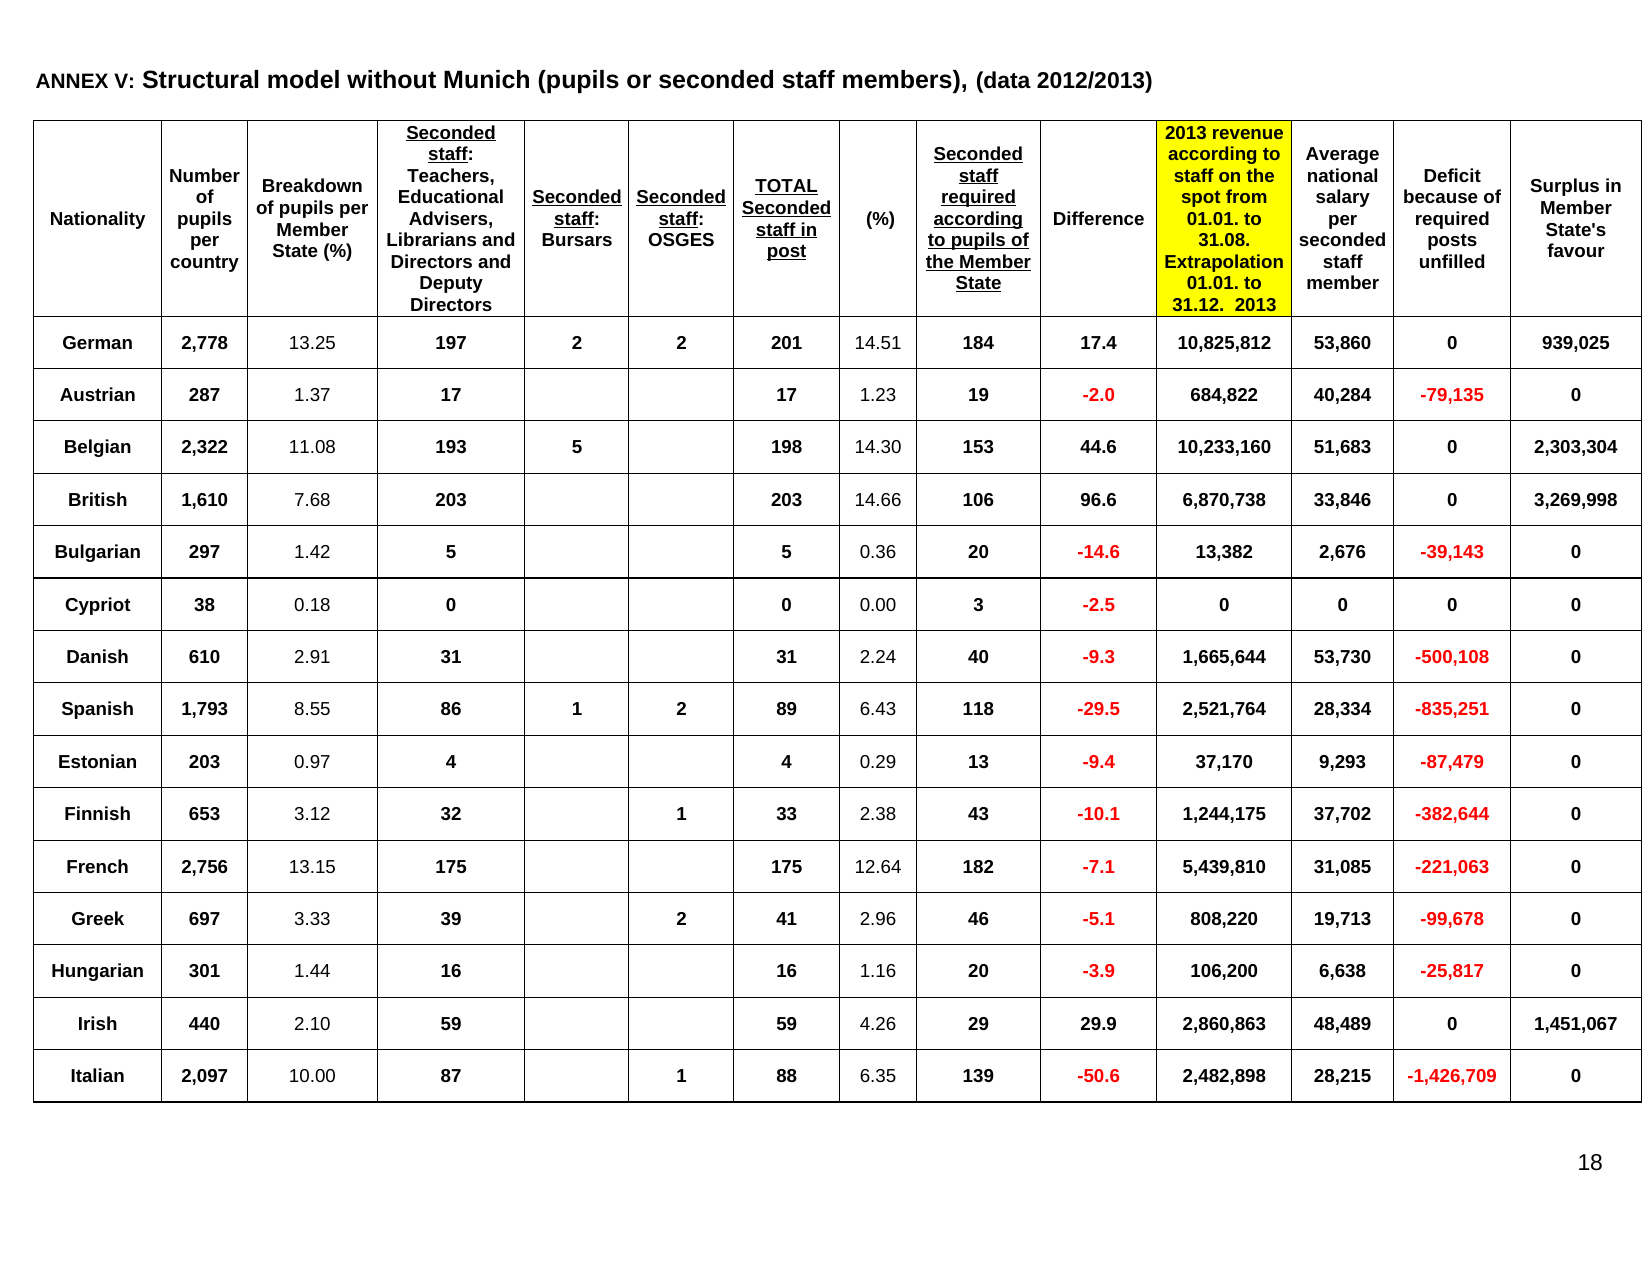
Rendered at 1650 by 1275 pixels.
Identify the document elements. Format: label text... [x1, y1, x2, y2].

table_cell 13 [917, 736, 1040, 787]
table_cell 5 [378, 526, 524, 577]
table_cell 0 [1511, 893, 1641, 944]
table_header (%) [840, 121, 916, 316]
table_cell German [34, 317, 161, 368]
table_cell Austrian [34, 369, 161, 420]
table_cell 6.43 [840, 683, 916, 735]
table_cell 3,269,998 [1511, 474, 1641, 525]
table_cell 5 [525, 421, 628, 473]
table_cell Irish [34, 998, 161, 1049]
table_cell 40 [917, 631, 1040, 682]
table_cell 5,439,810 [1157, 841, 1291, 892]
table_cell 197 [378, 317, 524, 368]
table_cell 0 [734, 579, 839, 630]
table_cell 1,665,644 [1157, 631, 1291, 682]
table_cell Cypriot [34, 579, 161, 630]
table_cell [629, 631, 733, 682]
table_cell [525, 579, 628, 630]
table_cell 13,382 [1157, 526, 1291, 577]
table_cell 0 [1511, 788, 1641, 839]
table_cell 10,233,160 [1157, 421, 1291, 473]
table_cell 0.29 [840, 736, 916, 787]
table_header Seconded staff: Teachers, Educational Advisers, Librarians and Directors and Deputy Directors [378, 121, 524, 316]
table_header Difference [1041, 121, 1156, 316]
table_cell 0 [1511, 945, 1641, 997]
table_cell 3.12 [248, 788, 377, 839]
table_header TOTAL Seconded staff in post [734, 121, 839, 316]
table_cell -5.1 [1041, 893, 1156, 944]
table_cell 153 [917, 421, 1040, 473]
table_cell 1 [525, 683, 628, 735]
table_cell 14.66 [840, 474, 916, 525]
table_header Seconded staff required according to pupils of the Member State [917, 121, 1040, 316]
table_cell 88 [734, 1050, 839, 1101]
table_cell 1,610 [162, 474, 247, 525]
table_cell 31 [378, 631, 524, 682]
table_cell 53,860 [1292, 317, 1393, 368]
table_cell -9.4 [1041, 736, 1156, 787]
table_cell 32 [378, 788, 524, 839]
table_cell [525, 369, 628, 420]
table_cell -835,251 [1394, 683, 1510, 735]
table_cell 0 [1511, 841, 1641, 892]
table_cell 6,638 [1292, 945, 1393, 997]
table_cell 0 [1157, 579, 1291, 630]
table_cell 16 [734, 945, 839, 997]
table_cell [629, 841, 733, 892]
table_cell 46 [917, 893, 1040, 944]
table_cell 2.24 [840, 631, 916, 682]
table_cell 31,085 [1292, 841, 1393, 892]
table_cell 0.97 [248, 736, 377, 787]
text ANNEX V: Structural model without Munich (pupils or seconded staff members), (data 2012/2013) [35, 65, 1603, 94]
table_cell Hungarian [34, 945, 161, 997]
table_header Surplus in Member State's favour [1511, 121, 1641, 316]
table_cell 684,822 [1157, 369, 1291, 420]
table_cell 2,778 [162, 317, 247, 368]
table_cell 37,702 [1292, 788, 1393, 839]
table_cell 7.68 [248, 474, 377, 525]
table_cell 0 [1511, 736, 1641, 787]
table_cell 13.25 [248, 317, 377, 368]
table_cell French [34, 841, 161, 892]
table_cell [525, 945, 628, 997]
table_cell [629, 474, 733, 525]
table_cell -50.6 [1041, 1050, 1156, 1101]
table_cell 2.38 [840, 788, 916, 839]
table_cell Greek [34, 893, 161, 944]
table_header Seconded staff: OSGES [629, 121, 733, 316]
table_cell 17 [734, 369, 839, 420]
table_cell 139 [917, 1050, 1040, 1101]
table_cell 10,825,812 [1157, 317, 1291, 368]
table_cell -382,644 [1394, 788, 1510, 839]
table_header Nationality [34, 121, 161, 316]
table_cell British [34, 474, 161, 525]
table_cell [525, 736, 628, 787]
table_header Number of pupils per country [162, 121, 247, 316]
table_cell [525, 526, 628, 577]
table_cell 0 [1511, 631, 1641, 682]
table_cell 1.23 [840, 369, 916, 420]
table_cell 301 [162, 945, 247, 997]
table_cell [525, 1050, 628, 1101]
table_cell [525, 631, 628, 682]
table_cell 59 [734, 998, 839, 1049]
table_cell 1,244,175 [1157, 788, 1291, 839]
table_cell -1,426,709 [1394, 1050, 1510, 1101]
table_cell 118 [917, 683, 1040, 735]
table_cell 1 [629, 1050, 733, 1101]
table_cell 175 [378, 841, 524, 892]
table_cell 2 [525, 317, 628, 368]
table_cell 2,756 [162, 841, 247, 892]
table_cell 2,860,863 [1157, 998, 1291, 1049]
table_cell 0 [1394, 474, 1510, 525]
table_cell 0 [1394, 421, 1510, 473]
table_cell 33 [734, 788, 839, 839]
table_cell 3.33 [248, 893, 377, 944]
table_cell 193 [378, 421, 524, 473]
table_cell 33,846 [1292, 474, 1393, 525]
table_cell 17 [378, 369, 524, 420]
table_cell 0.18 [248, 579, 377, 630]
table_cell 0 [1292, 579, 1393, 630]
table_header Average national salary per seconded staff member [1292, 121, 1393, 316]
table_cell 1,793 [162, 683, 247, 735]
table_cell 11.08 [248, 421, 377, 473]
table_cell -9.3 [1041, 631, 1156, 682]
table_cell 808,220 [1157, 893, 1291, 944]
table_cell 13.15 [248, 841, 377, 892]
table_cell 9,293 [1292, 736, 1393, 787]
table_cell 1.42 [248, 526, 377, 577]
table_cell 6.35 [840, 1050, 916, 1101]
table_cell 0 [1511, 1050, 1641, 1101]
table_cell -3.9 [1041, 945, 1156, 997]
table_cell [629, 369, 733, 420]
table_cell 201 [734, 317, 839, 368]
table_cell 3 [917, 579, 1040, 630]
table_cell 41 [734, 893, 839, 944]
table_cell 40,284 [1292, 369, 1393, 420]
table_cell 2,521,764 [1157, 683, 1291, 735]
table_cell -2.5 [1041, 579, 1156, 630]
table_cell 39 [378, 893, 524, 944]
table_cell 440 [162, 998, 247, 1049]
table_cell [629, 421, 733, 473]
table_cell 0 [1511, 683, 1641, 735]
table_cell -2.0 [1041, 369, 1156, 420]
table_cell 14.51 [840, 317, 916, 368]
table_cell [629, 998, 733, 1049]
table_cell -79,135 [1394, 369, 1510, 420]
table_cell 1,451,067 [1511, 998, 1641, 1049]
table_cell -10.1 [1041, 788, 1156, 839]
table_cell -25,817 [1394, 945, 1510, 997]
table_cell 198 [734, 421, 839, 473]
table_cell Italian [34, 1050, 161, 1101]
table_cell 1.16 [840, 945, 916, 997]
table_cell 8.55 [248, 683, 377, 735]
table_cell 0 [1394, 317, 1510, 368]
table_cell 53,730 [1292, 631, 1393, 682]
table_cell 20 [917, 945, 1040, 997]
table_cell 96.6 [1041, 474, 1156, 525]
table_cell 0 [1394, 998, 1510, 1049]
table_cell 37,170 [1157, 736, 1291, 787]
table_cell 19,713 [1292, 893, 1393, 944]
table_cell 106 [917, 474, 1040, 525]
table_cell 203 [162, 736, 247, 787]
table_header 2013 revenue according to staff on the spot from 01.01. to 31.08. Extrapolation 01.01. to 31.12. 2013 [1157, 121, 1291, 316]
table_cell 2,322 [162, 421, 247, 473]
table_cell 287 [162, 369, 247, 420]
table_cell 1.44 [248, 945, 377, 997]
table_cell 44.6 [1041, 421, 1156, 473]
table_cell 2,676 [1292, 526, 1393, 577]
table_cell 28,334 [1292, 683, 1393, 735]
table_cell 51,683 [1292, 421, 1393, 473]
table_cell -7.1 [1041, 841, 1156, 892]
table_cell 106,200 [1157, 945, 1291, 997]
table_cell [629, 526, 733, 577]
table_cell 1.37 [248, 369, 377, 420]
table_cell [629, 579, 733, 630]
table_cell 5 [734, 526, 839, 577]
table_cell 203 [734, 474, 839, 525]
table_cell 17.4 [1041, 317, 1156, 368]
table_cell [525, 841, 628, 892]
table_cell -14.6 [1041, 526, 1156, 577]
table_cell 59 [378, 998, 524, 1049]
table_cell 2.91 [248, 631, 377, 682]
table_cell 28,215 [1292, 1050, 1393, 1101]
table_cell 939,025 [1511, 317, 1641, 368]
table_cell 38 [162, 579, 247, 630]
table_cell 2.96 [840, 893, 916, 944]
table_cell 0 [1394, 579, 1510, 630]
table_cell 2 [629, 683, 733, 735]
table_cell 2 [629, 317, 733, 368]
table_cell 0 [378, 579, 524, 630]
table_cell 2,097 [162, 1050, 247, 1101]
table_header Deficit because of required posts unfilled [1394, 121, 1510, 316]
table_cell 4 [734, 736, 839, 787]
table_cell 20 [917, 526, 1040, 577]
table_cell Spanish [34, 683, 161, 735]
table_cell 0.36 [840, 526, 916, 577]
table_cell 4.26 [840, 998, 916, 1049]
table_cell 2.10 [248, 998, 377, 1049]
table_cell 29.9 [1041, 998, 1156, 1049]
table_cell -39,143 [1394, 526, 1510, 577]
table_cell -87,479 [1394, 736, 1510, 787]
table_cell 697 [162, 893, 247, 944]
table_header Breakdown of pupils per Member State (%) [248, 121, 377, 316]
table_cell -29.5 [1041, 683, 1156, 735]
table_cell [525, 788, 628, 839]
table_cell 0 [1511, 579, 1641, 630]
table_cell 87 [378, 1050, 524, 1101]
table_cell 29 [917, 998, 1040, 1049]
table_cell 610 [162, 631, 247, 682]
table_cell [525, 998, 628, 1049]
table_cell 2,303,304 [1511, 421, 1641, 473]
table_cell 2,482,898 [1157, 1050, 1291, 1101]
table_cell Belgian [34, 421, 161, 473]
table_cell -500,108 [1394, 631, 1510, 682]
table_cell 43 [917, 788, 1040, 839]
table_cell [525, 893, 628, 944]
table_cell 2 [629, 893, 733, 944]
table_cell 0.00 [840, 579, 916, 630]
table_cell [629, 736, 733, 787]
table_cell 12.64 [840, 841, 916, 892]
table_cell 6,870,738 [1157, 474, 1291, 525]
table_cell 10.00 [248, 1050, 377, 1101]
table_cell 175 [734, 841, 839, 892]
table_cell 0 [1511, 526, 1641, 577]
table_cell Estonian [34, 736, 161, 787]
table_cell 297 [162, 526, 247, 577]
table_cell -221,063 [1394, 841, 1510, 892]
table_cell 182 [917, 841, 1040, 892]
table_cell 19 [917, 369, 1040, 420]
table_cell Bulgarian [34, 526, 161, 577]
table_cell [629, 945, 733, 997]
table_cell 89 [734, 683, 839, 735]
table_cell 86 [378, 683, 524, 735]
table_cell Finnish [34, 788, 161, 839]
table_cell 31 [734, 631, 839, 682]
table_cell 48,489 [1292, 998, 1393, 1049]
table_cell 14.30 [840, 421, 916, 473]
table_cell 1 [629, 788, 733, 839]
table_cell [525, 474, 628, 525]
table_cell 4 [378, 736, 524, 787]
table_cell 0 [1511, 369, 1641, 420]
table_header Seconded staff: Bursars [525, 121, 628, 316]
table_cell -99,678 [1394, 893, 1510, 944]
table_cell 184 [917, 317, 1040, 368]
table_cell 203 [378, 474, 524, 525]
table_cell 16 [378, 945, 524, 997]
table_cell 653 [162, 788, 247, 839]
table_cell Danish [34, 631, 161, 682]
